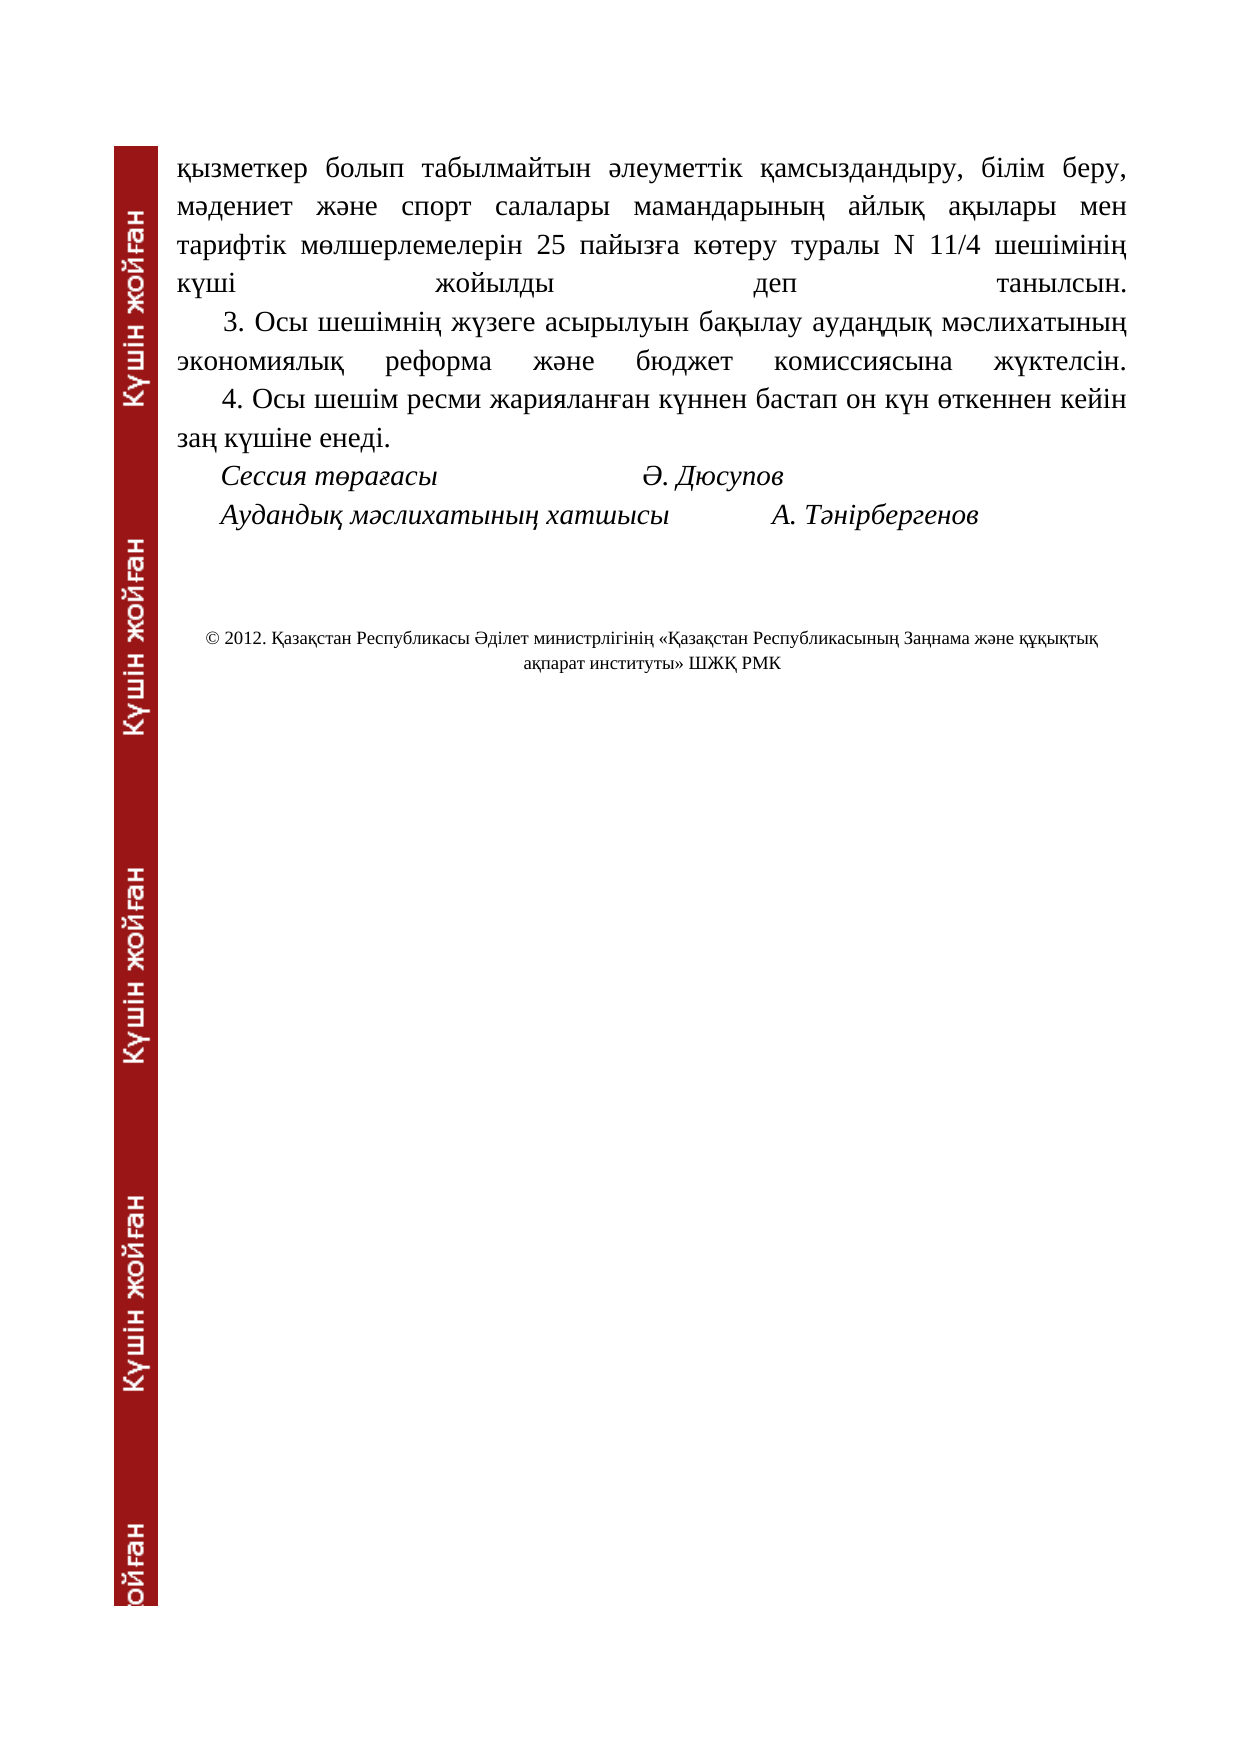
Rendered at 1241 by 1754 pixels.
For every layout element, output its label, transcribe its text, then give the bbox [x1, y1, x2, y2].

picture [114, 530, 158, 627]
picture [114, 492, 158, 497]
picture [114, 673, 158, 1606]
picture [114, 146, 158, 150]
text Аудандық мәслихатының хатшысы А. Тәнірбергенов [112, 497, 1128, 530]
text Сессия төрағасы Ә. Дюсупов [112, 458, 1128, 492]
text © 2012. Қазақстан Республикасы Әділет министрлігінің «Қазақстан Республикасының Заңнама және құқықтық ақпарат институты» ШЖҚ РМК [112, 627, 1128, 673]
picture [114, 453, 158, 458]
